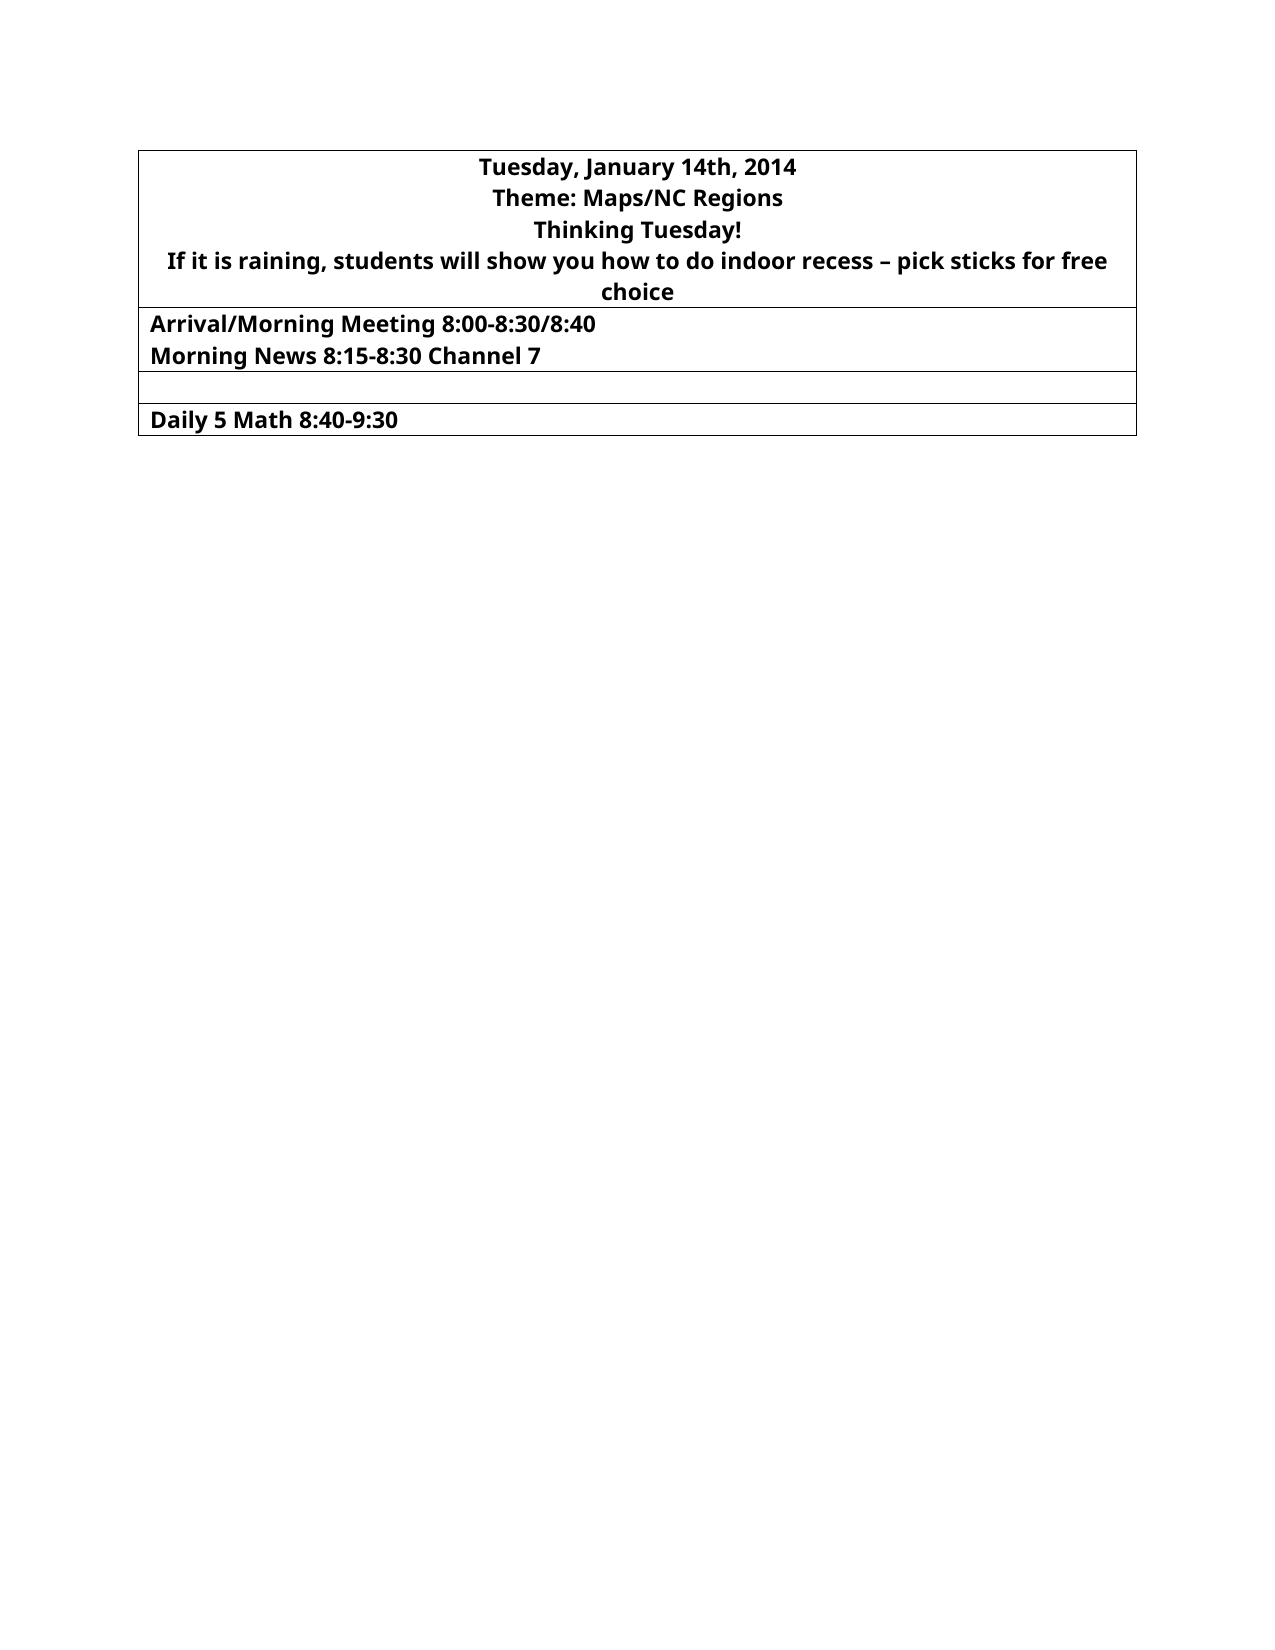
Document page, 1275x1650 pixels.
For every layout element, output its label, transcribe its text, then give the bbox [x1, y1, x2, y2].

table_cell Daily 5 Math 8:40-9:30 [139, 404, 1136, 435]
table_cell [139, 372, 1136, 403]
table_header Tuesday, January 14th, 2014 Theme: Maps/NC Regions Thinking Tuesday! If it is raining, students will show you how to do indoor recess – pick sticks for free choice [139, 151, 1136, 307]
table_cell Arrival/Morning Meeting 8:00-8:30/8:40 Morning News 8:15-8:30 Channel 7 [139, 308, 1136, 371]
